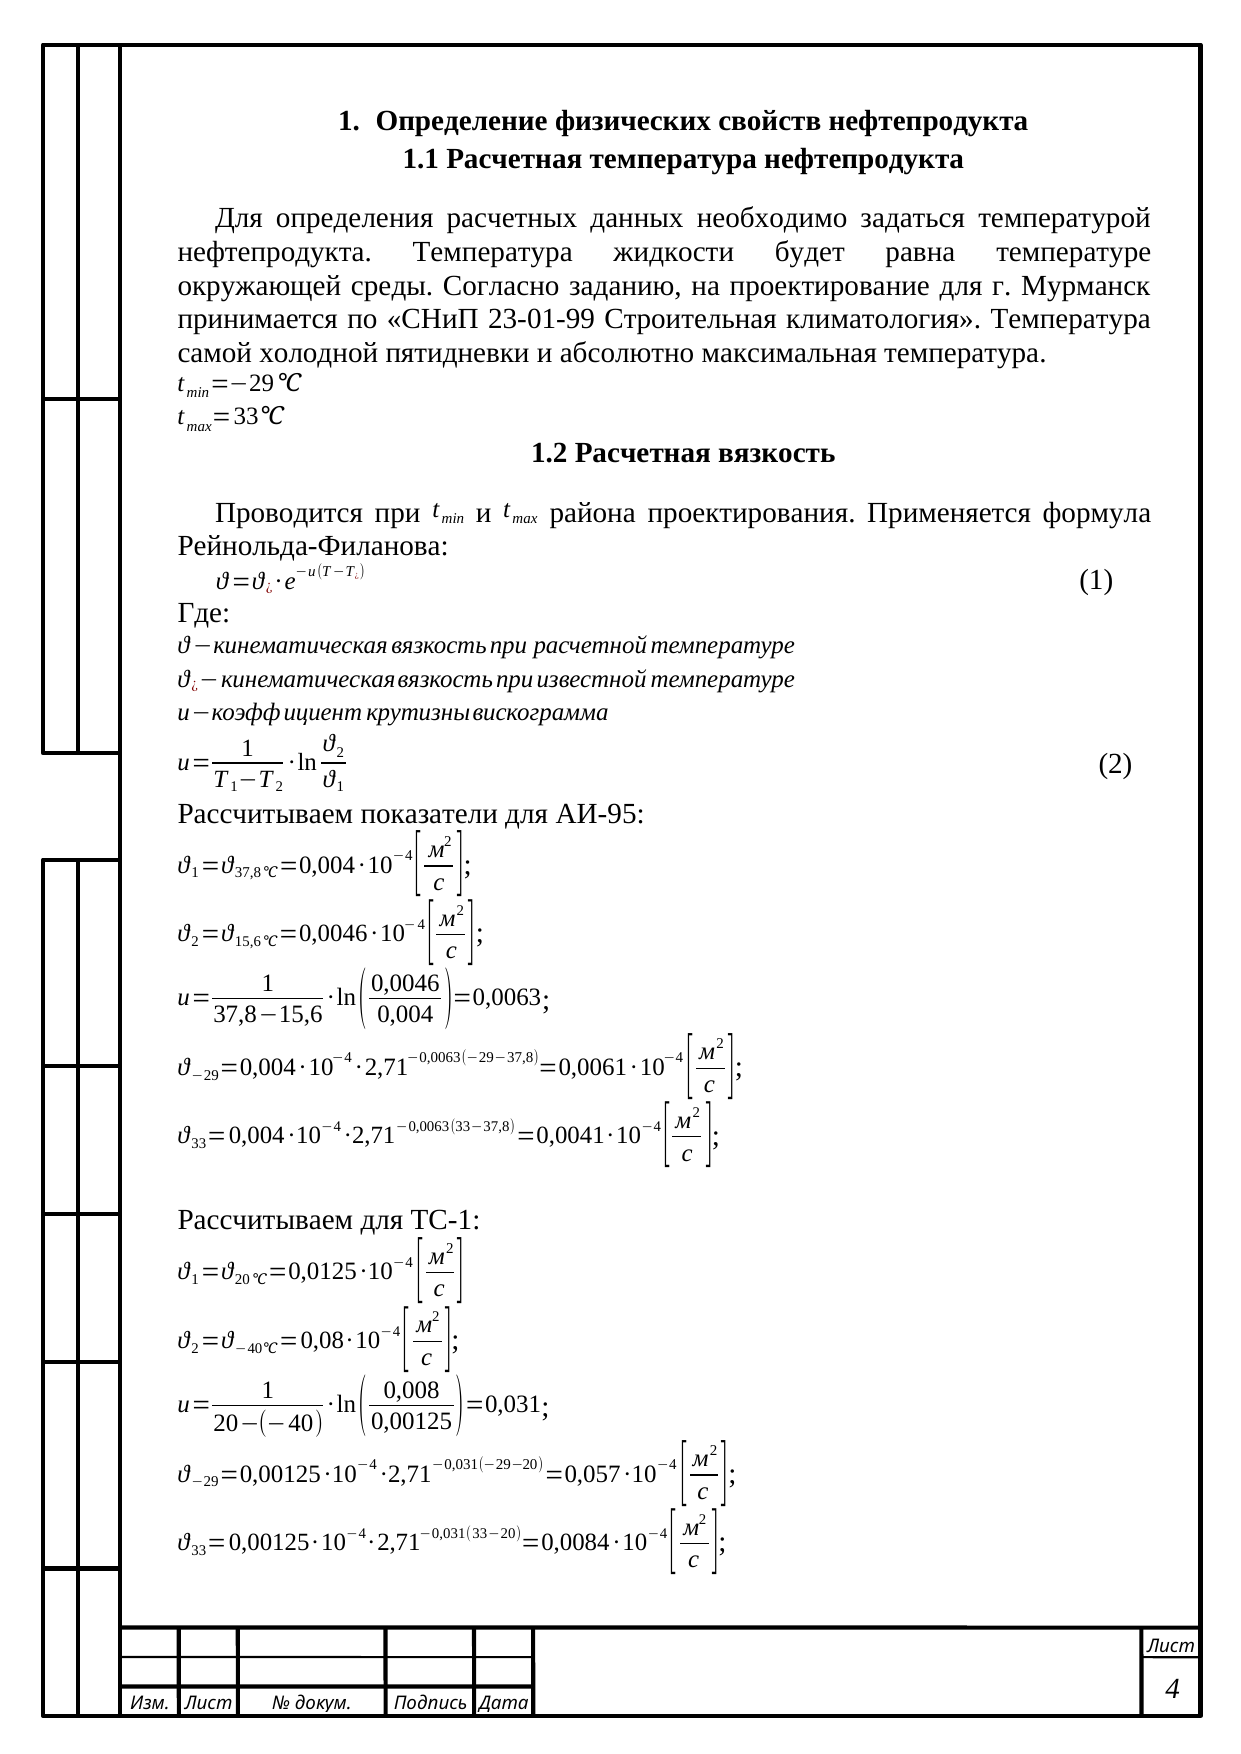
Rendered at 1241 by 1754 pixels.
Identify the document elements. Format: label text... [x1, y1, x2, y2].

text ; [177, 1438, 1152, 1507]
text ; [177, 1373, 1152, 1438]
list Расчетная температура нефтепродукта [215, 141, 1152, 175]
text ; [177, 1507, 1152, 1576]
text ; [177, 1305, 1152, 1373]
text Где: [177, 595, 1152, 629]
text ; [177, 1100, 1152, 1169]
text Проводится при и района проектирования. Применяется формула Рейнольда-Филанова: [177, 495, 1152, 562]
list Расчетная вязкость [215, 435, 1152, 469]
text (1) [177, 562, 1152, 595]
text Рассчитываем показатели для АИ-95: [177, 796, 1152, 829]
list Определение физических свойств нефтепродукта [215, 103, 1152, 136]
text (2) [177, 729, 1152, 796]
text ; [177, 829, 1152, 898]
text ; [177, 898, 1152, 967]
text ; [177, 967, 1152, 1032]
text Для определения расчетных данных необходимо задаться температурой нефтепродукта. Температура жидкости будет равна температуре окружающей среды. Согласно заданию, на проектирование для г. Мурманск принимается по «СНиП 23-01-99 Строительная климатология». Температура самой холодной пятидневки и абсолютно максимальная температура. [177, 201, 1152, 368]
text ; [177, 1032, 1152, 1100]
text Рассчитываем для ТС-1: [177, 1202, 1152, 1236]
